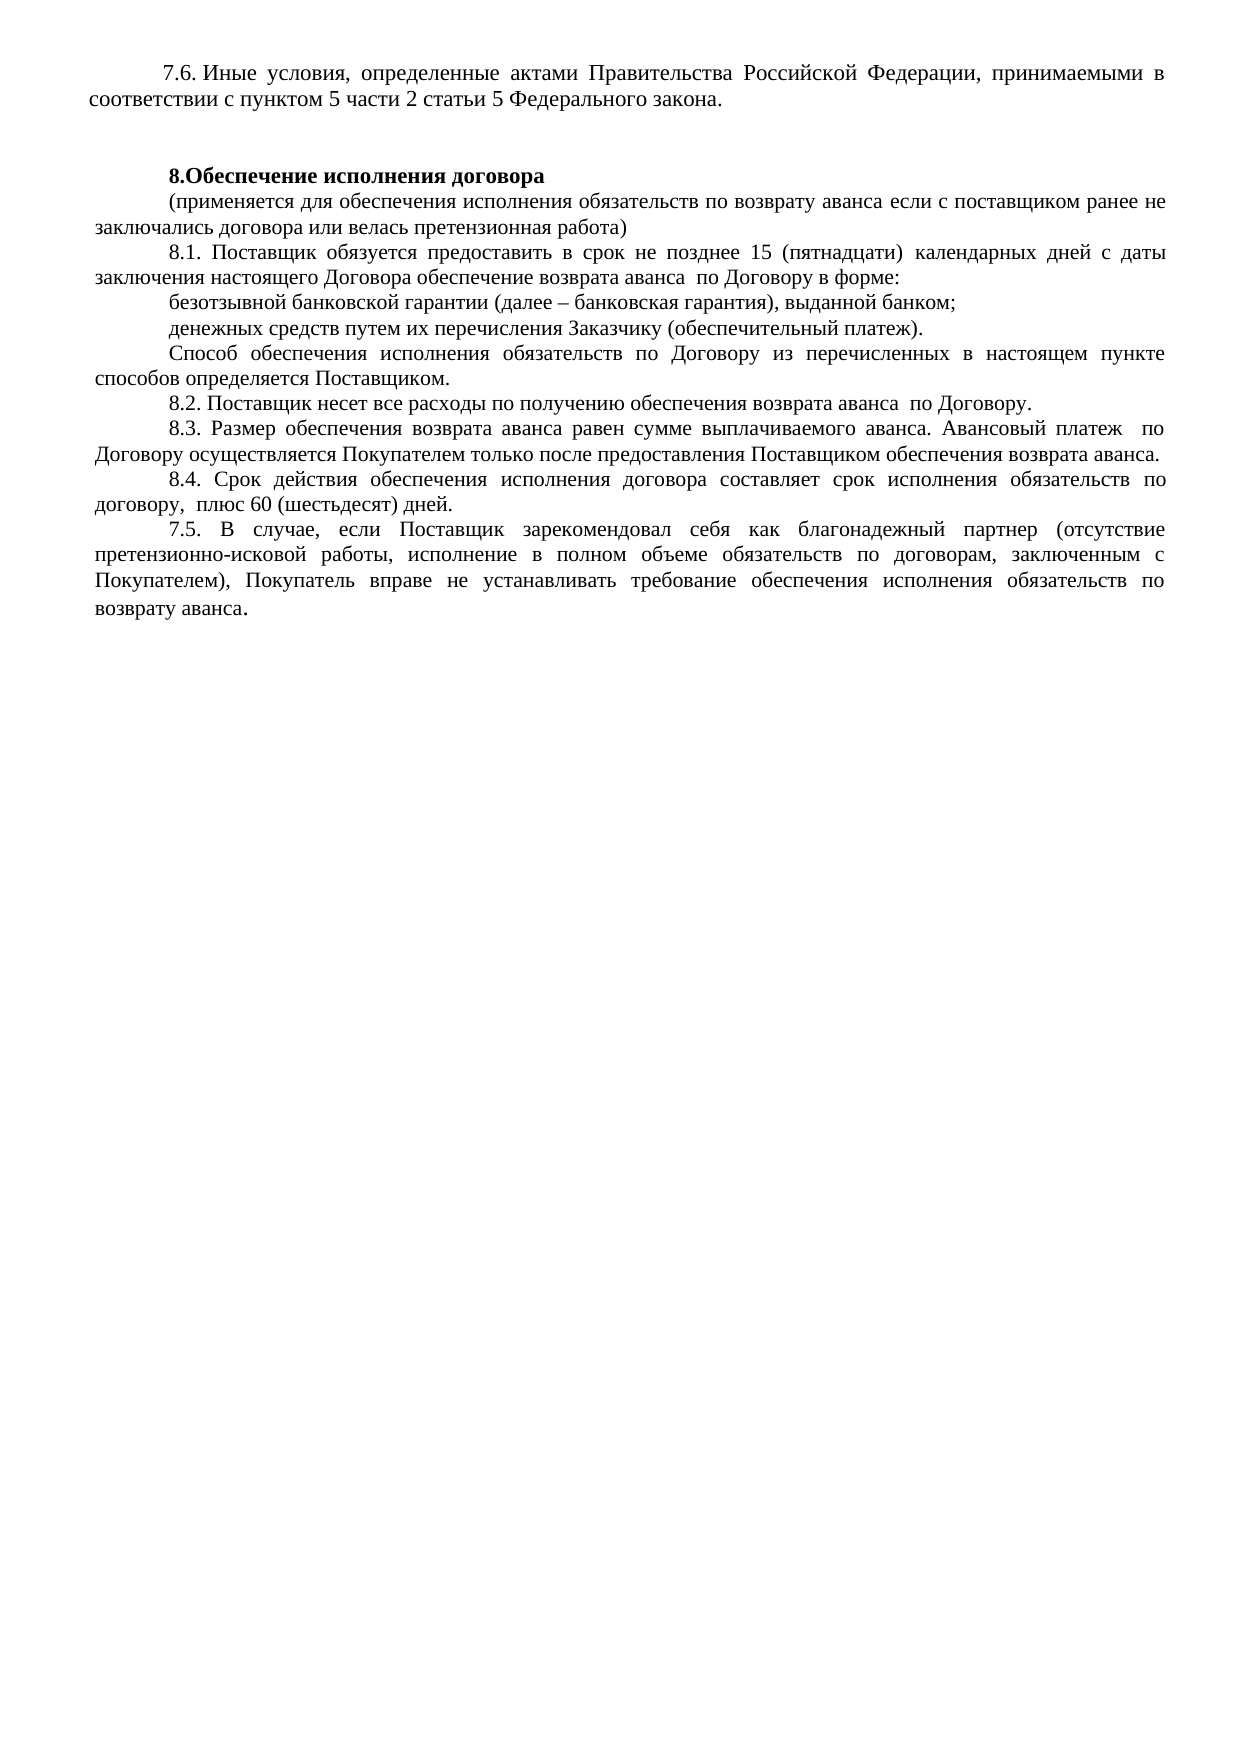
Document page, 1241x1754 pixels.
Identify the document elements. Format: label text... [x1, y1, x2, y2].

text 7.5. В случае, если Поставщик зарекомендовал себя как благонадежный партнер (отсутствие претензионно-исковой работы, исполнение в полном объеме обязательств по договорам, заключенным с Покупателем), Покупатель вправе не устанавливать требование обеспечения исполнения обязательств по возврату аванса. [94, 516, 1166, 621]
text Способ обеспечения исполнения обязательств по Договору из перечисленных в настоящем пункте способов определяется Поставщиком. [94, 340, 1166, 390]
text безотзывной банковской гарантии (далее – банковская гарантия), выданной банком; [94, 289, 1166, 314]
text 8.3. Размер обеспечения возврата аванса равен сумме выплачиваемого аванса. Авансовый платеж по Договору осуществляется Покупателем только после предоставления Поставщиком обеспечения возврата аванса. [94, 415, 1166, 466]
text 8.2. Поставщик несет все расходы по получению обеспечения возврата аванса по Договору. [94, 390, 1166, 415]
text 8.Обеспечение исполнения договора [94, 162, 1166, 188]
text 8.1. Поставщик обязуется предоставить в срок не позднее 15 (пятнадцати) календарных дней с даты заключения настоящего Договора обеспечение возврата аванса по Договору в форме: [94, 239, 1166, 289]
text 8.4. Срок действия обеспечения исполнения договора составляет срок исполнения обязательств по договору, плюс 60 (шестьдесят) дней. [94, 466, 1166, 516]
text (применяется для обеспечения исполнения обязательств по возврату аванса если с поставщиком ранее не заключались договора или велась претензионная работа) [94, 188, 1166, 239]
text денежных средств путем их перечисления Заказчику (обеспечительный платеж). [94, 314, 1166, 340]
text 7.6. Иные условия, определенные актами Правительства Российской Федерации, принимаемыми в соответствии с пунктом 5 части 2 статьи 5 Федерального закона. [89, 59, 1167, 112]
